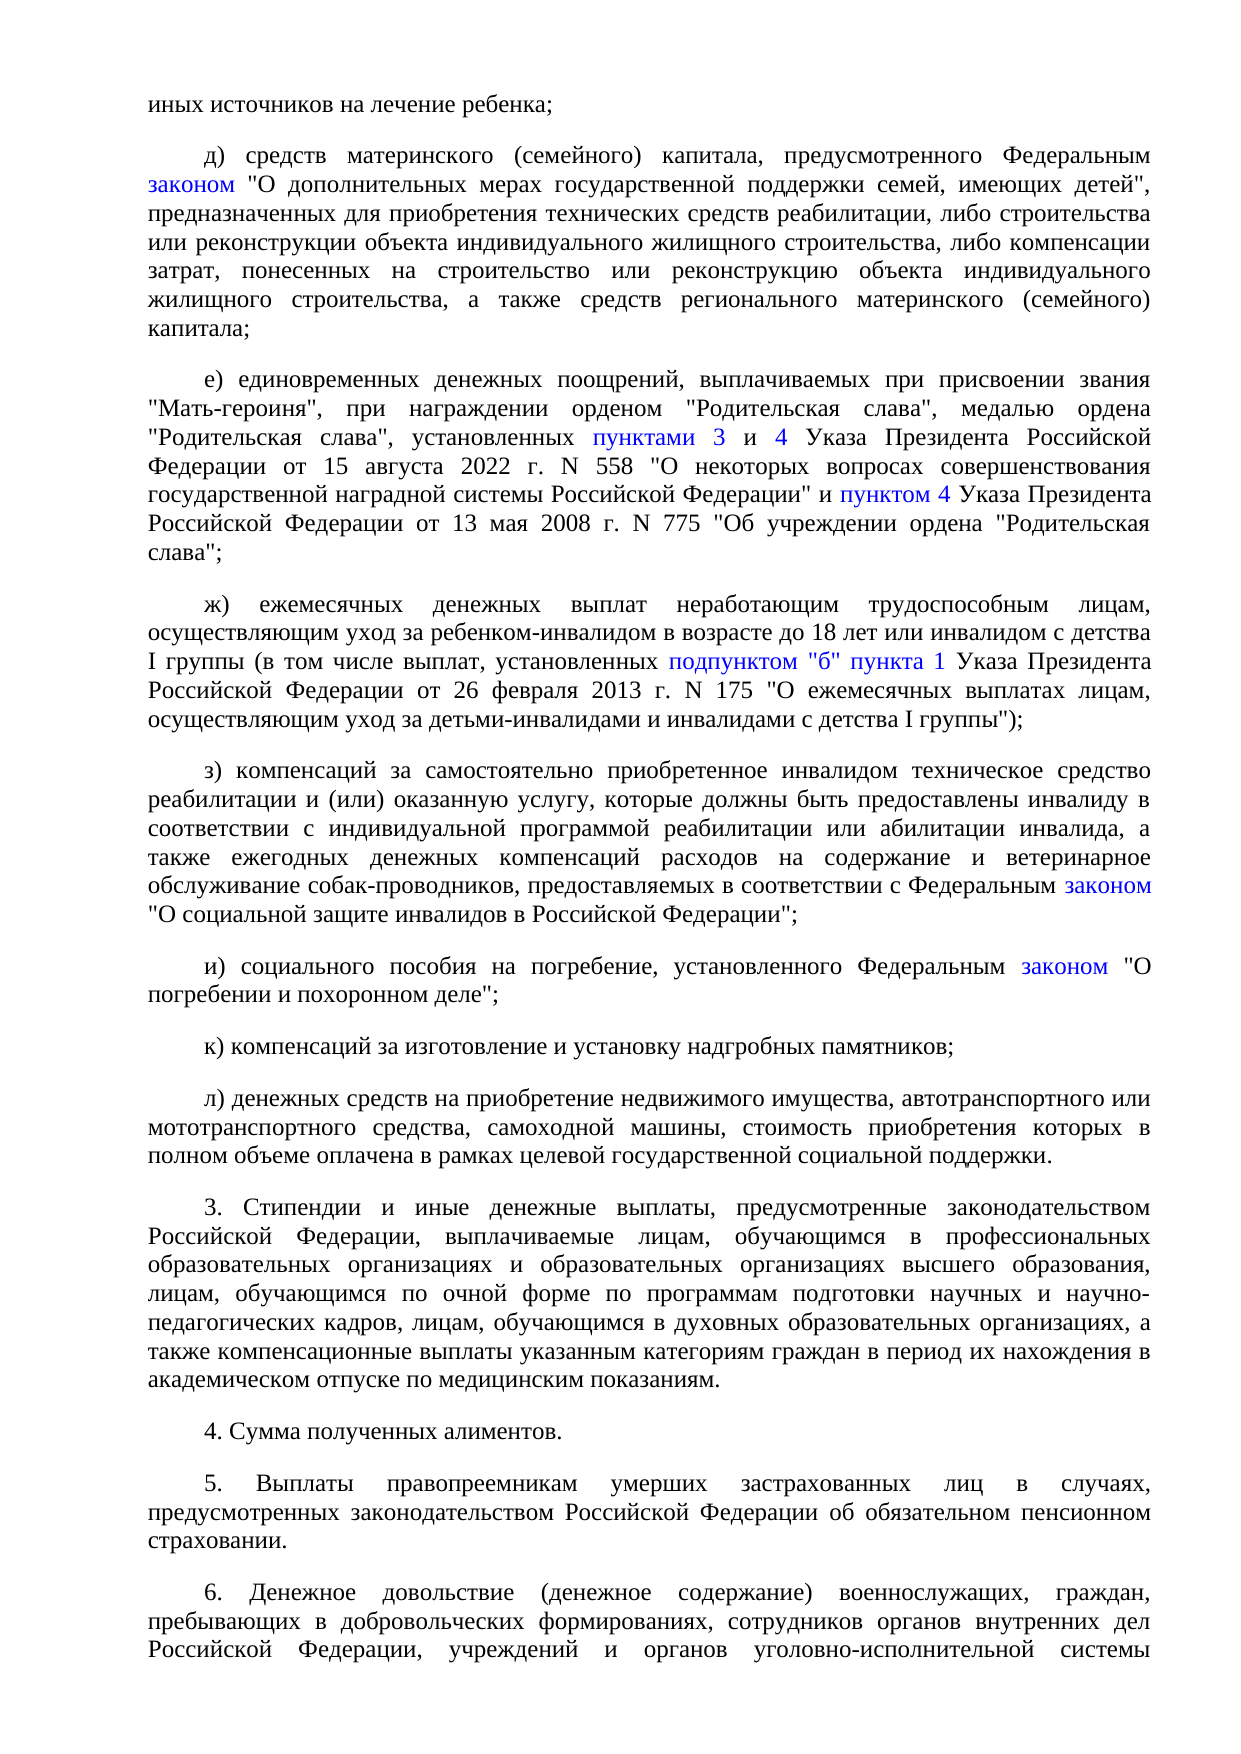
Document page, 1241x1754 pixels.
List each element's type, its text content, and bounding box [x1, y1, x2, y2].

text з) компенсаций за самостоятельно приобретенное инвалидом техническое средство реабилитации и (или) оказанную услугу, которые должны быть предоставлены инвалиду в соответствии с индивидуальной программой реабилитации или абилитации инвалида, а также ежегодных денежных компенсаций расходов на содержание и ветеринарное обслуживание собак-проводников, предоставляемых в соответствии с Федеральным законом "О социальной защите инвалидов в Российской Федерации"; [148, 755, 1152, 928]
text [148, 89, 1152, 117]
text 3. Стипендии и иные денежные выплаты, предусмотренные законодательством Российской Федерации, выплачиваемые лицам, обучающимся в профессиональных образовательных организациях и образовательных организациях высшего образования, лицам, обучающимся по очной форме по программам подготовки научных и научно-педагогических кадров, лицам, обучающимся в духовных образовательных организациях, а также компенсационные выплаты указанным категориям граждан в период их нахождения в академическом отпуске по медицинским показаниям. [148, 1192, 1152, 1393]
text д) средств материнского (семейного) капитала, предусмотренного Федеральным законом "О дополнительных мерах государственной поддержки семей, имеющих детей", предназначенных для приобретения технических средств реабилитации, либо строительства или реконструкции объекта индивидуального жилищного строительства, либо компенсации затрат, понесенных на строительство или реконструкцию объекта индивидуального жилищного строительства, а также средств регионального материнского (семейного) капитала; [148, 140, 1152, 342]
text л) денежных средств на приобретение недвижимого имущества, автотранспортного или мототранспортного средства, самоходной машины, стоимость приобретения которых в полном объеме оплачена в рамках целевой государственной социальной поддержки. [148, 1083, 1152, 1169]
text 4. Сумма полученных алиментов. [148, 1416, 1152, 1445]
text ж) ежемесячных денежных выплат неработающим трудоспособным лицам, осуществляющим уход за ребенком-инвалидом в возрасте до 18 лет или инвалидом с детства I группы (в том числе выплат, установленных подпунктом "б" пункта 1 Указа Президента Российской Федерации от 26 февраля 2013 г. N 175 "О ежемесячных выплатах лицам, осуществляющим уход за детьми-инвалидами и инвалидами с детства I группы"); [148, 589, 1152, 732]
text и) социального пособия на погребение, установленного Федеральным законом "О погребении и похоронном деле"; [148, 951, 1152, 1008]
text 5. Выплаты правопреемникам умерших застрахованных лиц в случаях, предусмотренных законодательством Российской Федерации об обязательном пенсионном страховании. [148, 1468, 1152, 1554]
text е) единовременных денежных поощрений, выплачиваемых при присвоении звания "Мать-героиня", при награждении орденом "Родительская слава", медалью ордена "Родительская слава", установленных пунктами 3 и 4 Указа Президента Российской Федерации от 15 августа 2022 г. N 558 "О некоторых вопросах совершенствования государственной наградной системы Российской Федерации" и пунктом 4 Указа Президента Российской Федерации от 13 мая 2008 г. N 775 "Об учреждении ордена "Родительская слава"; [148, 364, 1152, 566]
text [148, 1577, 1152, 1663]
text к) компенсаций за изготовление и установку надгробных памятников; [148, 1031, 1152, 1060]
